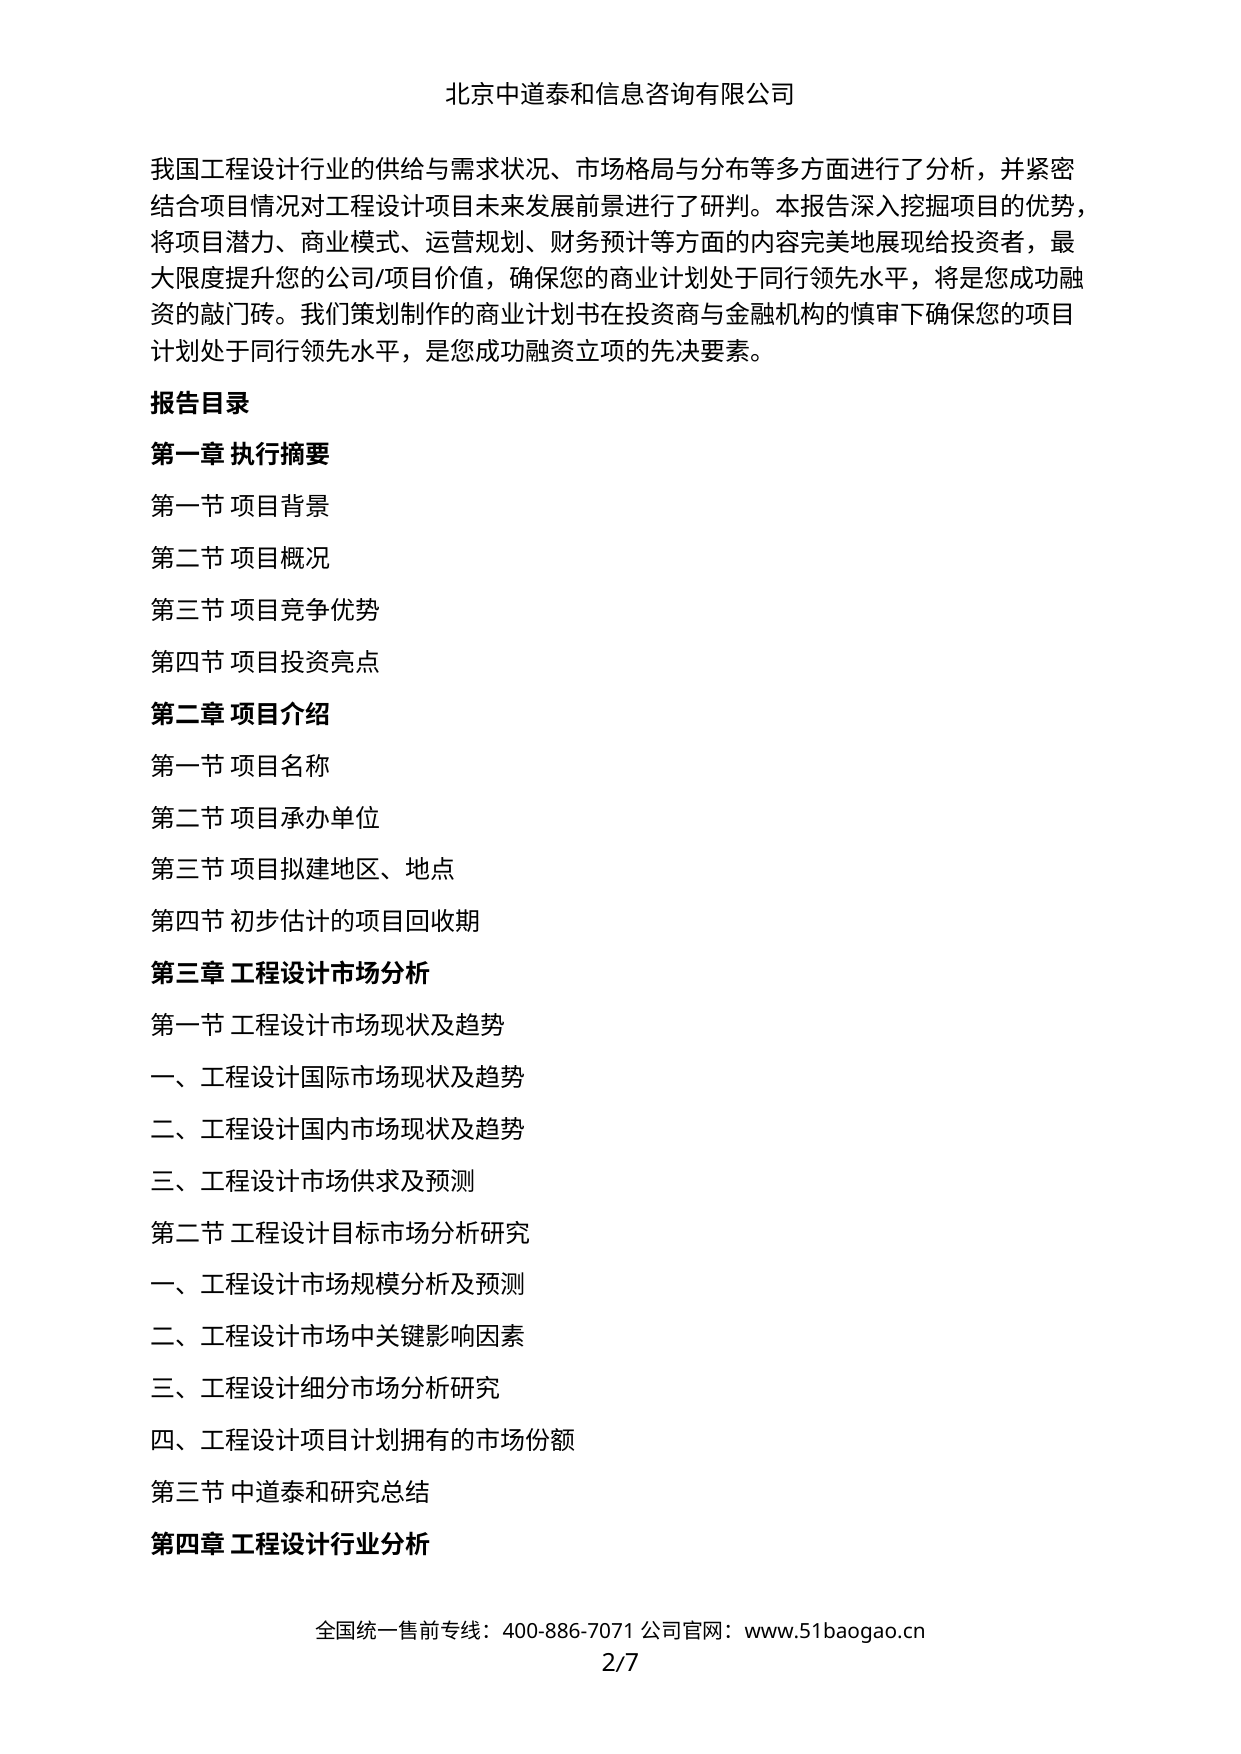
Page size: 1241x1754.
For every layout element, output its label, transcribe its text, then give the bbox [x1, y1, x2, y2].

text 第四节 初步估计的项目回收期 [150, 902, 1090, 938]
text 二、工程设计国内市场现状及趋势 [150, 1109, 1090, 1146]
text 三、工程设计市场供求及预测 [150, 1161, 1090, 1197]
text 第三节 项目竞争优势 [150, 591, 1090, 627]
text 三、工程设计细分市场分析研究 [150, 1369, 1090, 1405]
text 第一节 项目名称 [150, 746, 1090, 782]
text 四、工程设计项目计划拥有的市场份额 [150, 1421, 1090, 1457]
text 一、工程设计国际市场现状及趋势 [150, 1057, 1090, 1094]
text 第二章 项目介绍 [150, 694, 1090, 731]
text 第三节 项目拟建地区、地点 [150, 850, 1090, 886]
text 第三节 中道泰和研究总结 [150, 1472, 1090, 1509]
text 第一节 项目背景 [150, 487, 1090, 523]
text 第四节 项目投资亮点 [150, 642, 1090, 679]
text 第四章 工程设计行业分析 [150, 1524, 1090, 1561]
text 二、工程设计市场中关键影响因素 [150, 1317, 1090, 1353]
text 第二节 项目承办单位 [150, 798, 1090, 834]
text 第三章 工程设计市场分析 [150, 954, 1090, 990]
text 报告目录 [150, 383, 1090, 419]
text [150, 150, 1090, 367]
text 第一章 执行摘要 [150, 435, 1090, 471]
text 第二节 工程设计目标市场分析研究 [150, 1213, 1090, 1249]
text 第一节 工程设计市场现状及趋势 [150, 1006, 1090, 1042]
text 第二节 项目概况 [150, 539, 1090, 575]
text 一、工程设计市场规模分析及预测 [150, 1265, 1090, 1301]
